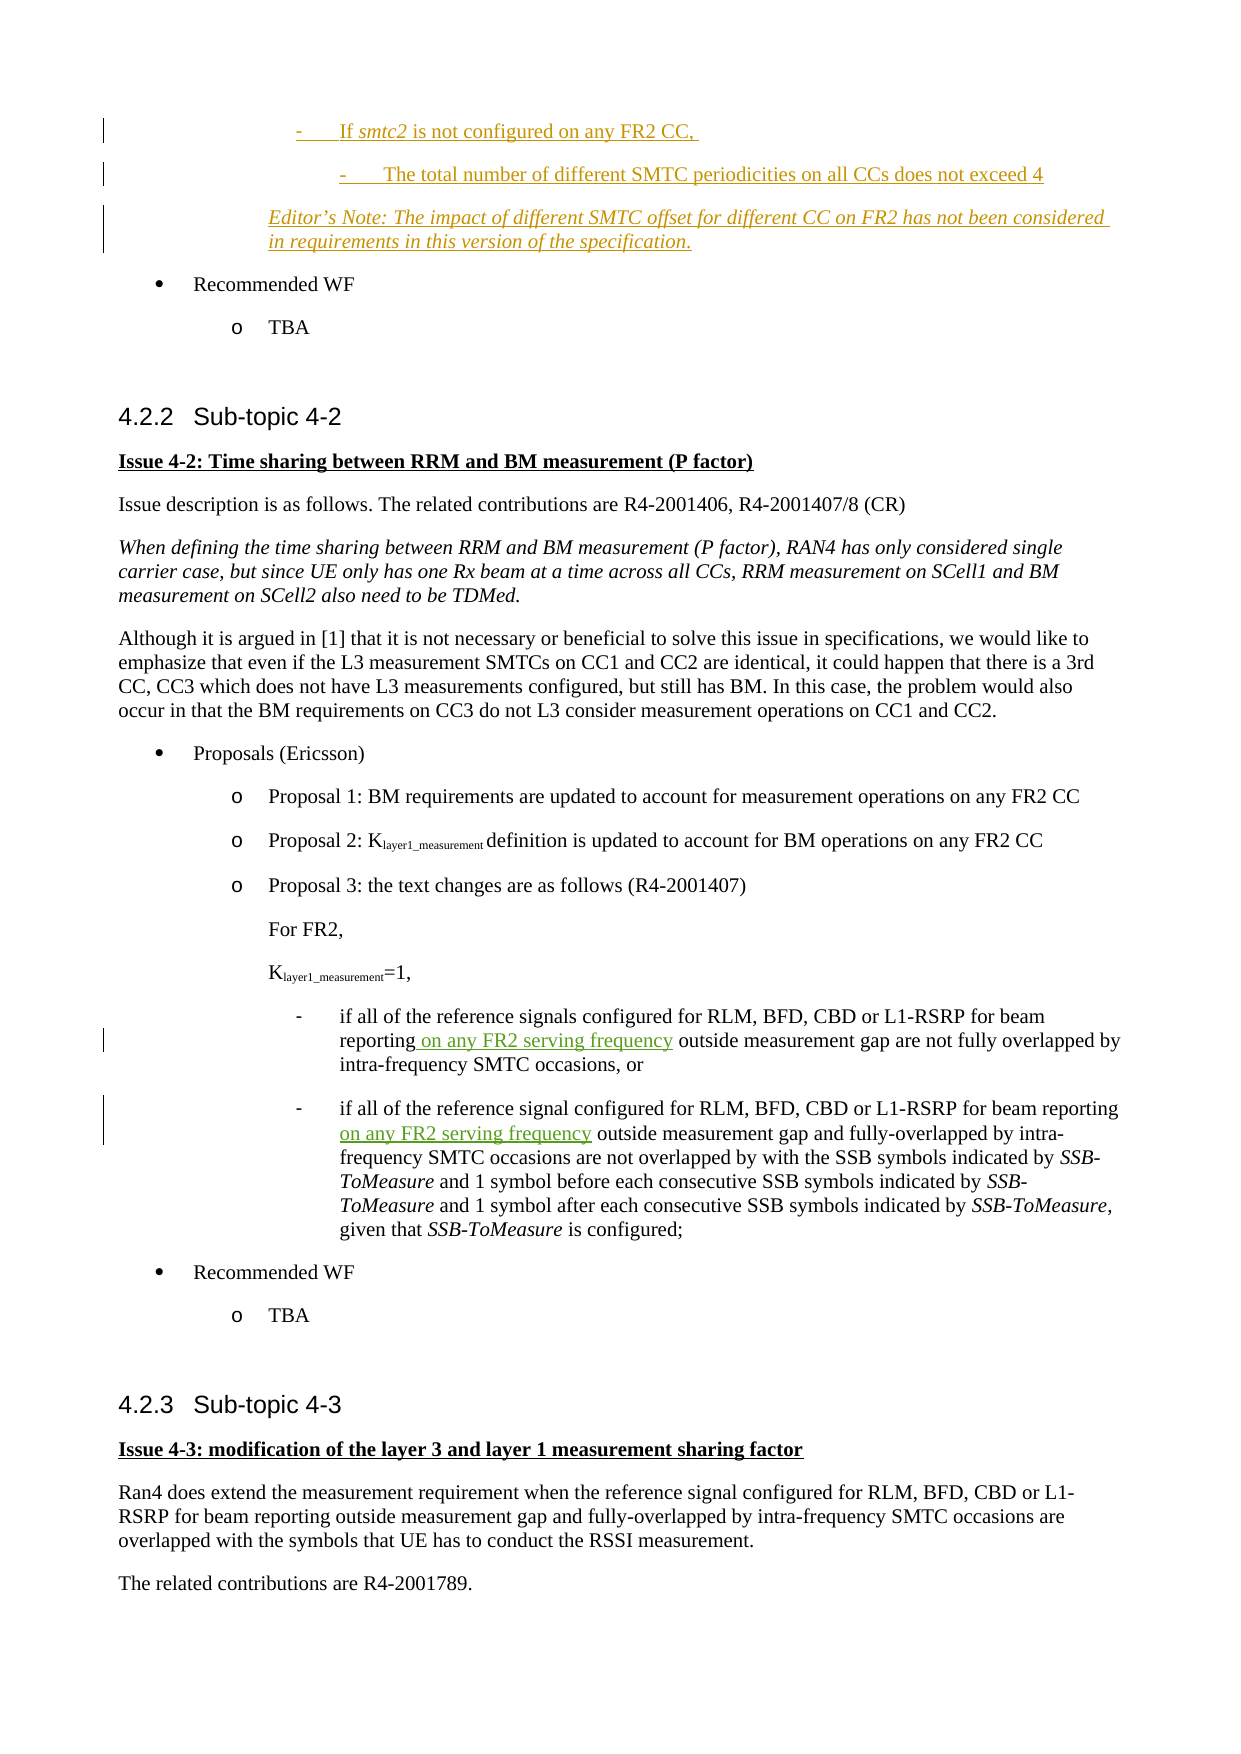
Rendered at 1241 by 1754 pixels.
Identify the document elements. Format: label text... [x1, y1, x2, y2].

list Proposals (Ericsson) [156, 741, 1122, 765]
list Klayer1_measurement=1, [268, 960, 1122, 984]
list Proposal 2: Klayer1_measurement definition is updated to account for BM operations on any FR2 CC [231, 828, 1122, 854]
subtitle Sub-topic 4-3 [118, 1390, 1122, 1418]
list Proposal 3: the text changes are as follows (R4-2001407) [231, 873, 1122, 898]
text Issue 4-2: Time sharing between RRM and BM measurement (P factor) [118, 449, 1122, 473]
text The related contributions are R4-2001789. [118, 1571, 1122, 1595]
text Ran4 does extend the measurement requirement when the reference signal configured for RLM, BFD, CBD or L1-RSRP for beam reporting outside measurement gap and fully-overlapped by intra-frequency SMTC occasions are overlapped with the symbols that UE has to conduct the RSSI measurement. [118, 1480, 1122, 1552]
list Recommended WF [156, 1260, 1122, 1284]
text When defining the time sharing between RRM and BM measurement (P factor), RAN4 has only considered single carrier case, but since UE only has one Rx beam at a time across all CCs, RRM measurement on SCell1 and BM measurement on SCell2 also need to be TDMed. [118, 535, 1122, 607]
text Although it is argued in [1] that it is not necessary or beneficial to solve this issue in specifications, we would like to emphasize that even if the L3 measurement SMTCs on CC1 and CC2 are identical, it could happen that there is a 3rd CC, CC3 which does not have L3 measurements configured, but still has BM. In this case, the problem would also occur in that the BM requirements on CC3 do not L3 consider measurement operations on CC1 and CC2. [118, 626, 1122, 722]
text Issue description is as follows. The related contributions are R4-2001406, R4-2001407/8 (CR) [118, 492, 1122, 516]
list if all of the reference signals configured for RLM, BFD, CBD or L1-RSRP for beam reporting outside measurement gap are not fully overlapped by intra-frequency SMTC occasions, or [296, 1003, 1122, 1076]
list Proposal 1: BM requirements are updated to account for measurement operations on any FR2 CC [231, 784, 1122, 809]
list Recommended WF [156, 272, 1122, 296]
list For FR2, [268, 917, 1122, 941]
subtitle Sub-topic 4-2 [118, 402, 1122, 431]
list TBA [231, 315, 1122, 340]
list TBA [231, 1302, 1122, 1328]
list if all of the reference signal configured for RLM, BFD, CBD or L1-RSRP for beam reporting outside measurement gap and fully-overlapped by intra-frequency SMTC occasions are not overlapped by with the SSB symbols indicated by SSB-ToMeasure and 1 symbol before each consecutive SSB symbols indicated by SSB-ToMeasure and 1 symbol after each consecutive SSB symbols indicated by SSB-ToMeasure, given that SSB-ToMeasure is configured; [296, 1095, 1122, 1241]
text Issue 4-3: modification of the layer 3 and layer 1 measurement sharing factor [118, 1437, 1122, 1461]
